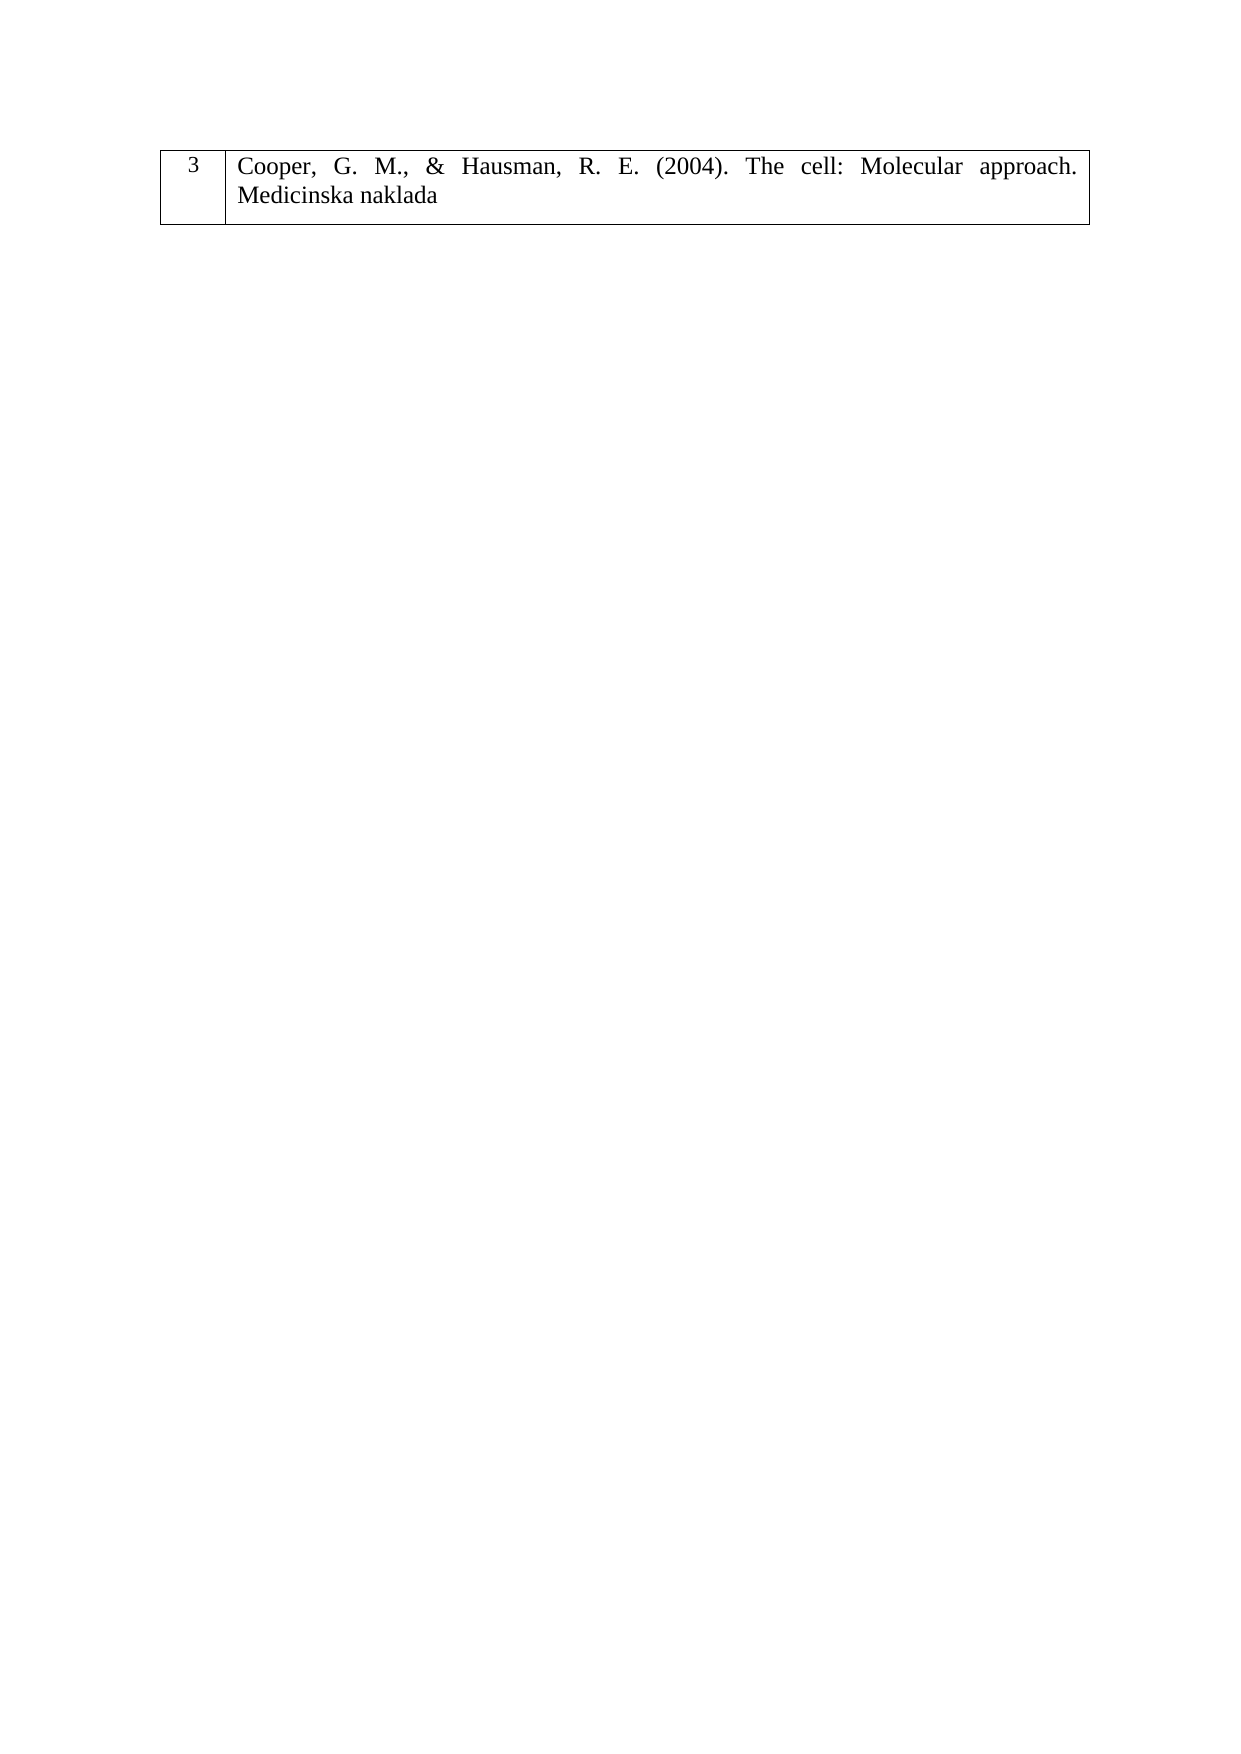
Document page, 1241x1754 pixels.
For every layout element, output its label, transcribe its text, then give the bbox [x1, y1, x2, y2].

table_cell Cooper, G. M., & Hausman, R. E. (2004). The cell: Molecular approach. Medicinska naklada [226, 151, 1089, 224]
table_cell 3 [161, 151, 225, 224]
